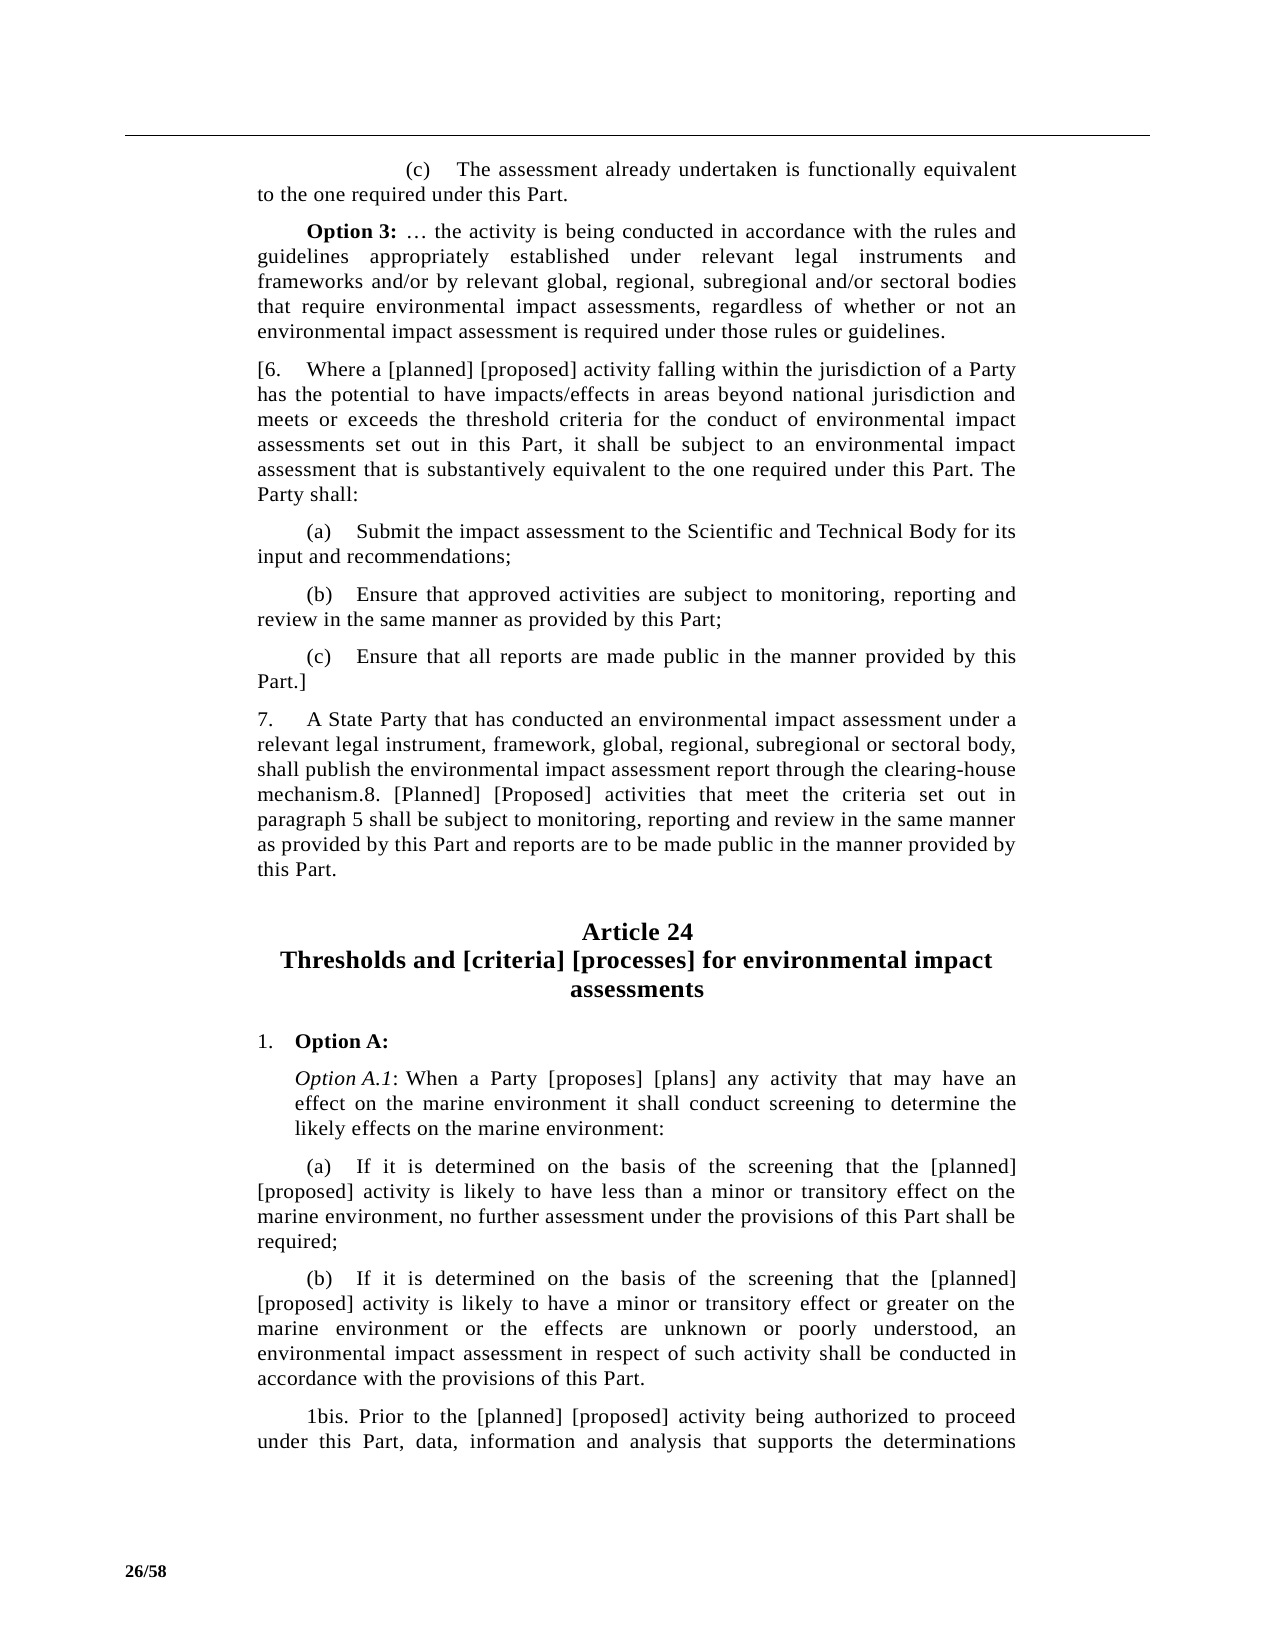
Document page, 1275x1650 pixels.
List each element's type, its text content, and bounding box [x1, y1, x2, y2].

text (a) If it is determined on the basis of the screening that the [planned] [proposed] activity is likely to have less than a minor or transitory effect on the marine environment, no further assessment under the provisions of this Part shall be required; [257, 1153, 1018, 1253]
text Article 24 [257, 918, 1018, 946]
list Option A: [257, 1028, 1018, 1053]
text Option 3: … the activity is being conducted in accordance with the rules and guidelines appropriately established under relevant legal instruments and frameworks and/or by relevant global, regional, subregional and/or sectoral bodies that require environmental impact assessments, regardless of whether or not an environmental impact assessment is required under those rules or guidelines. [257, 218, 1018, 343]
text Thresholds and [criteria] [processes] for environmental impact assessments [256, 946, 1018, 1003]
text (c) The assessment already undertaken is functionally equivalent to the one required under this Part. [257, 156, 1018, 206]
text (b) If it is determined on the basis of the screening that the [planned] [proposed] activity is likely to have a minor or transitory effect or greater on the marine environment or the effects are unknown or poorly understood, an environmental impact assessment in respect of such activity shall be conducted in accordance with the provisions of this Part. [257, 1265, 1018, 1390]
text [257, 1403, 1018, 1453]
text Option A.1: When a Party [proposes] [plans] any activity that may have an effect on the marine environment it shall conduct screening to determine the likely effects on the marine environment: [294, 1065, 1018, 1140]
text (b) Ensure that approved activities are subject to monitoring, reporting and review in the same manner as provided by this Part; [257, 581, 1018, 631]
text (a) Submit the impact assessment to the Scientific and Technical Body for its input and recommendations; [257, 518, 1018, 568]
text (c) Ensure that all reports are made public in the manner provided by this Part.] [257, 643, 1018, 693]
text [6. Where a [planned] [proposed] activity falling within the jurisdiction of a Party has the potential to have impacts/effects in areas beyond national jurisdiction and meets or exceeds the threshold criteria for the conduct of environmental impact assessments set out in this Part, it shall be subject to an environmental impact assessment that is substantively equivalent to the one required under this Part. The Party shall: [257, 356, 1018, 506]
text 7. A State Party that has conducted an environmental impact assessment under a relevant legal instrument, framework, global, regional, subregional or sectoral body, shall publish the environmental impact assessment report through the clearing-house mechanism.8. [Planned] [Proposed] activities that meet the criteria set out in paragraph 5 shall be subject to monitoring, reporting and review in the same manner as provided by this Part and reports are to be made public in the manner provided by this Part. [257, 706, 1018, 881]
